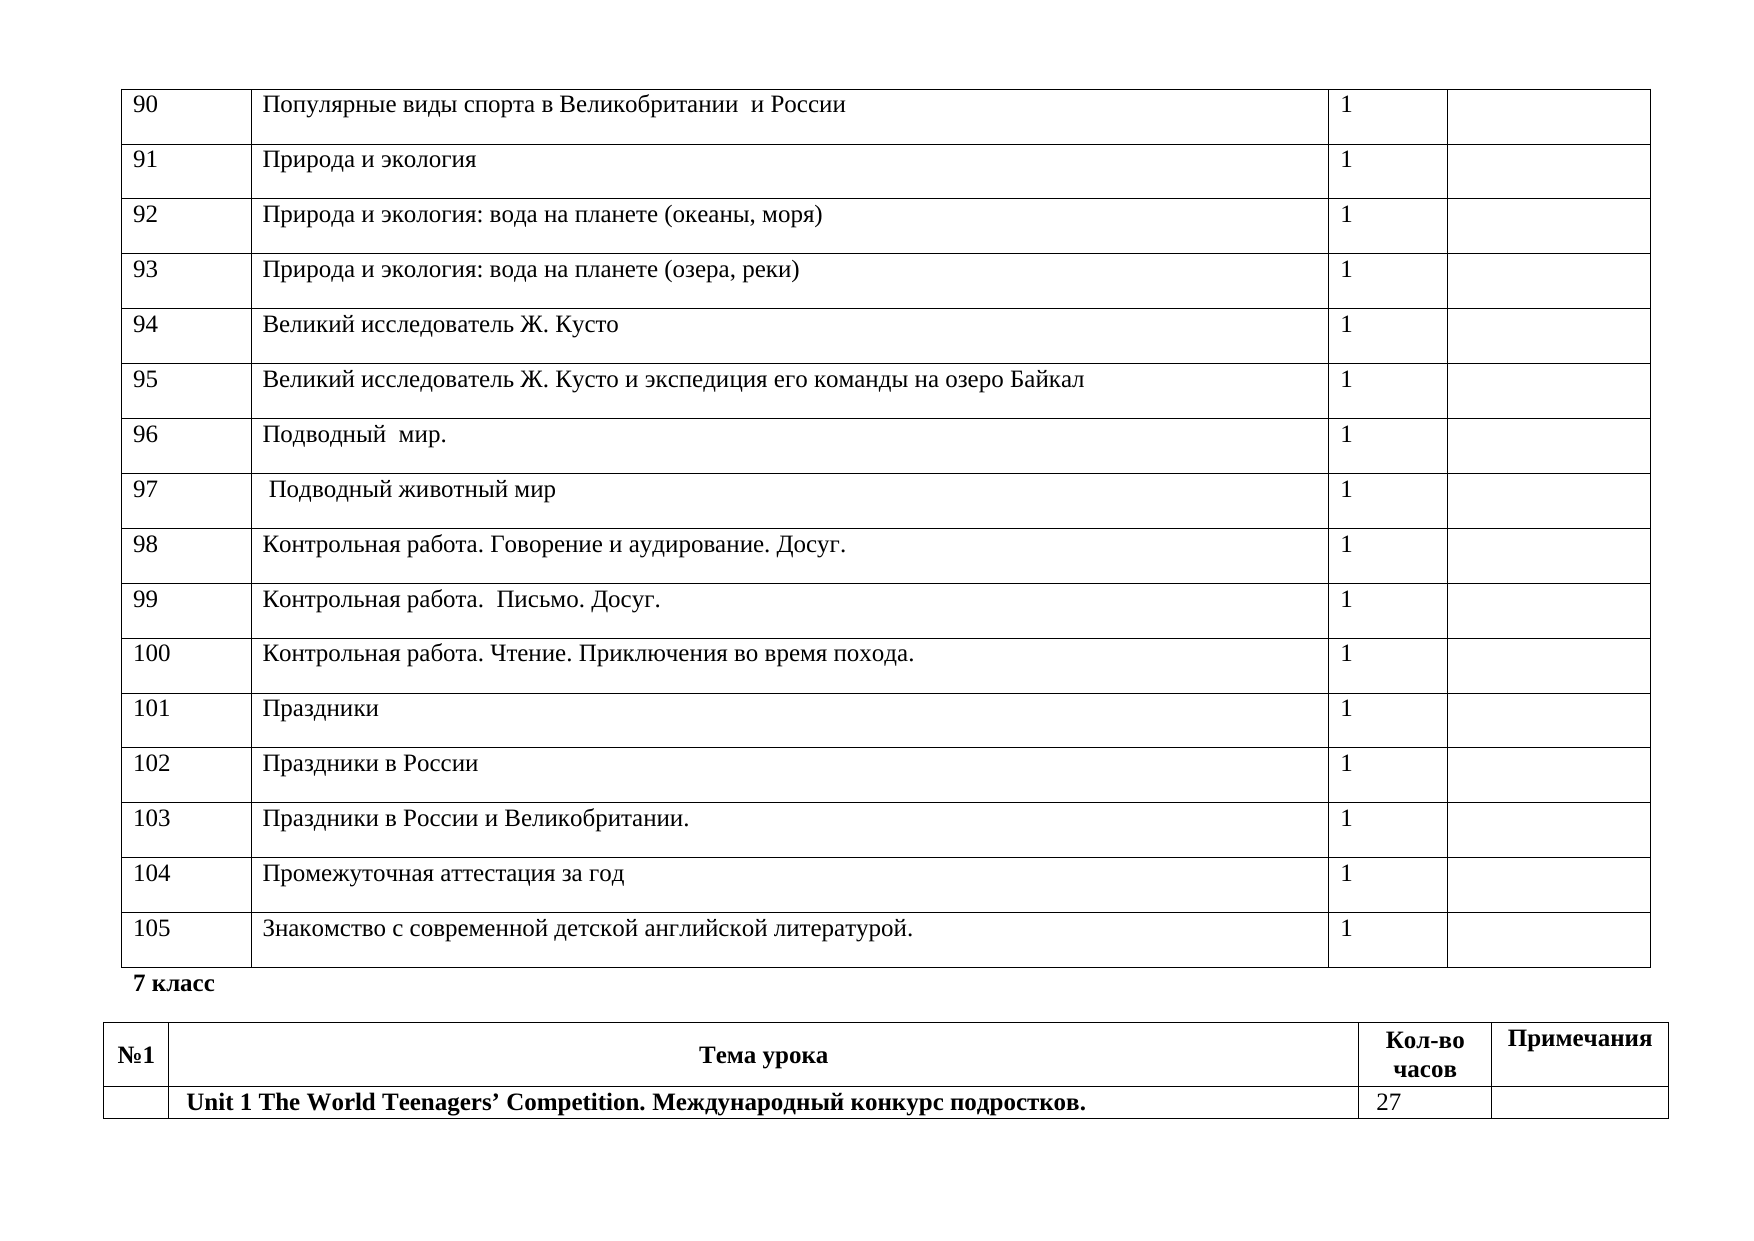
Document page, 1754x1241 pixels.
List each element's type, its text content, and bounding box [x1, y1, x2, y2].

table_header Примечания [1492, 1023, 1668, 1086]
table_cell [1448, 419, 1650, 473]
table_cell [1448, 474, 1650, 528]
table_cell [1448, 529, 1650, 583]
table_cell Популярные виды спорта в Великобритании и России [252, 90, 1328, 143]
table_header Кол-во часов [1359, 1023, 1491, 1086]
table_cell 90 [122, 90, 251, 143]
table_cell 97 [122, 474, 251, 528]
table_cell 98 [122, 529, 251, 583]
table_cell 99 [122, 584, 251, 637]
table_cell [1448, 748, 1650, 802]
table_cell 1 [1329, 419, 1447, 473]
table_cell [1448, 199, 1650, 253]
table_cell 1 [1329, 254, 1447, 308]
table_cell 92 [122, 199, 251, 253]
table_cell 1 [1329, 309, 1447, 363]
table_cell 1 [1329, 748, 1447, 802]
table_cell Промежуточная аттестация за год [252, 858, 1328, 912]
table_cell 101 [122, 694, 251, 747]
table_cell 1 [1329, 858, 1447, 912]
table_cell Контрольная работа. Письмо. Досуг. [252, 584, 1328, 637]
table_cell 1 [1329, 584, 1447, 637]
table_cell 1 [1329, 474, 1447, 528]
table_cell 1 [1329, 90, 1447, 143]
table_cell [104, 1087, 168, 1118]
table_cell 105 [122, 913, 251, 967]
table_cell 1 [1329, 803, 1447, 857]
table_cell 104 [122, 858, 251, 912]
table_cell Природа и экология: вода на планете (озера, реки) [252, 254, 1328, 308]
table_cell 1 [1329, 145, 1447, 198]
table_cell 94 [122, 309, 251, 363]
table_cell Подводный мир. [252, 419, 1328, 473]
table_cell 93 [122, 254, 251, 308]
table_cell 1 [1329, 639, 1447, 692]
table_cell [1448, 694, 1650, 747]
table_cell [1492, 1087, 1668, 1118]
table_cell 1 [1329, 199, 1447, 253]
table_cell Знакомство с современной детской английской литературой. [252, 913, 1328, 967]
table_cell 27 [1359, 1087, 1491, 1118]
table_cell Природа и экология: вода на планете (океаны, моря) [252, 199, 1328, 253]
table_cell Праздники в России [252, 748, 1328, 802]
table_cell Природа и экология [252, 145, 1328, 198]
table_cell [1448, 145, 1650, 198]
table_header Тема урока [169, 1023, 1358, 1086]
table_cell [1448, 639, 1650, 692]
table_cell 102 [122, 748, 251, 802]
table_header №1 [104, 1023, 168, 1086]
table_cell [1448, 254, 1650, 308]
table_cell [169, 1087, 1358, 1118]
table_cell [1448, 90, 1650, 143]
table_cell 1 [1329, 529, 1447, 583]
table_cell [1448, 584, 1650, 637]
table_cell [1448, 913, 1650, 967]
table_cell 103 [122, 803, 251, 857]
table_cell Великий исследователь Ж. Кусто [252, 309, 1328, 363]
table_cell Подводный животный мир [252, 474, 1328, 528]
table_cell 96 [122, 419, 251, 473]
table_cell Контрольная работа. Говорение и аудирование. Досуг. [252, 529, 1328, 583]
table_cell 100 [122, 639, 251, 692]
table_cell 1 [1329, 913, 1447, 967]
table_cell [1448, 309, 1650, 363]
table_cell Праздники [252, 694, 1328, 747]
text 7 класс [133, 968, 1636, 997]
table_cell 1 [1329, 694, 1447, 747]
table_cell [1448, 364, 1650, 418]
table_cell [1448, 858, 1650, 912]
table_cell [1448, 803, 1650, 857]
table_cell Контрольная работа. Чтение. Приключения во время похода. [252, 639, 1328, 692]
table_cell Праздники в России и Великобритании. [252, 803, 1328, 857]
table_cell 1 [1329, 364, 1447, 418]
table_cell Великий исследователь Ж. Кусто и экспедиция его команды на озеро Байкал [252, 364, 1328, 418]
table_cell 91 [122, 145, 251, 198]
table_cell 95 [122, 364, 251, 418]
